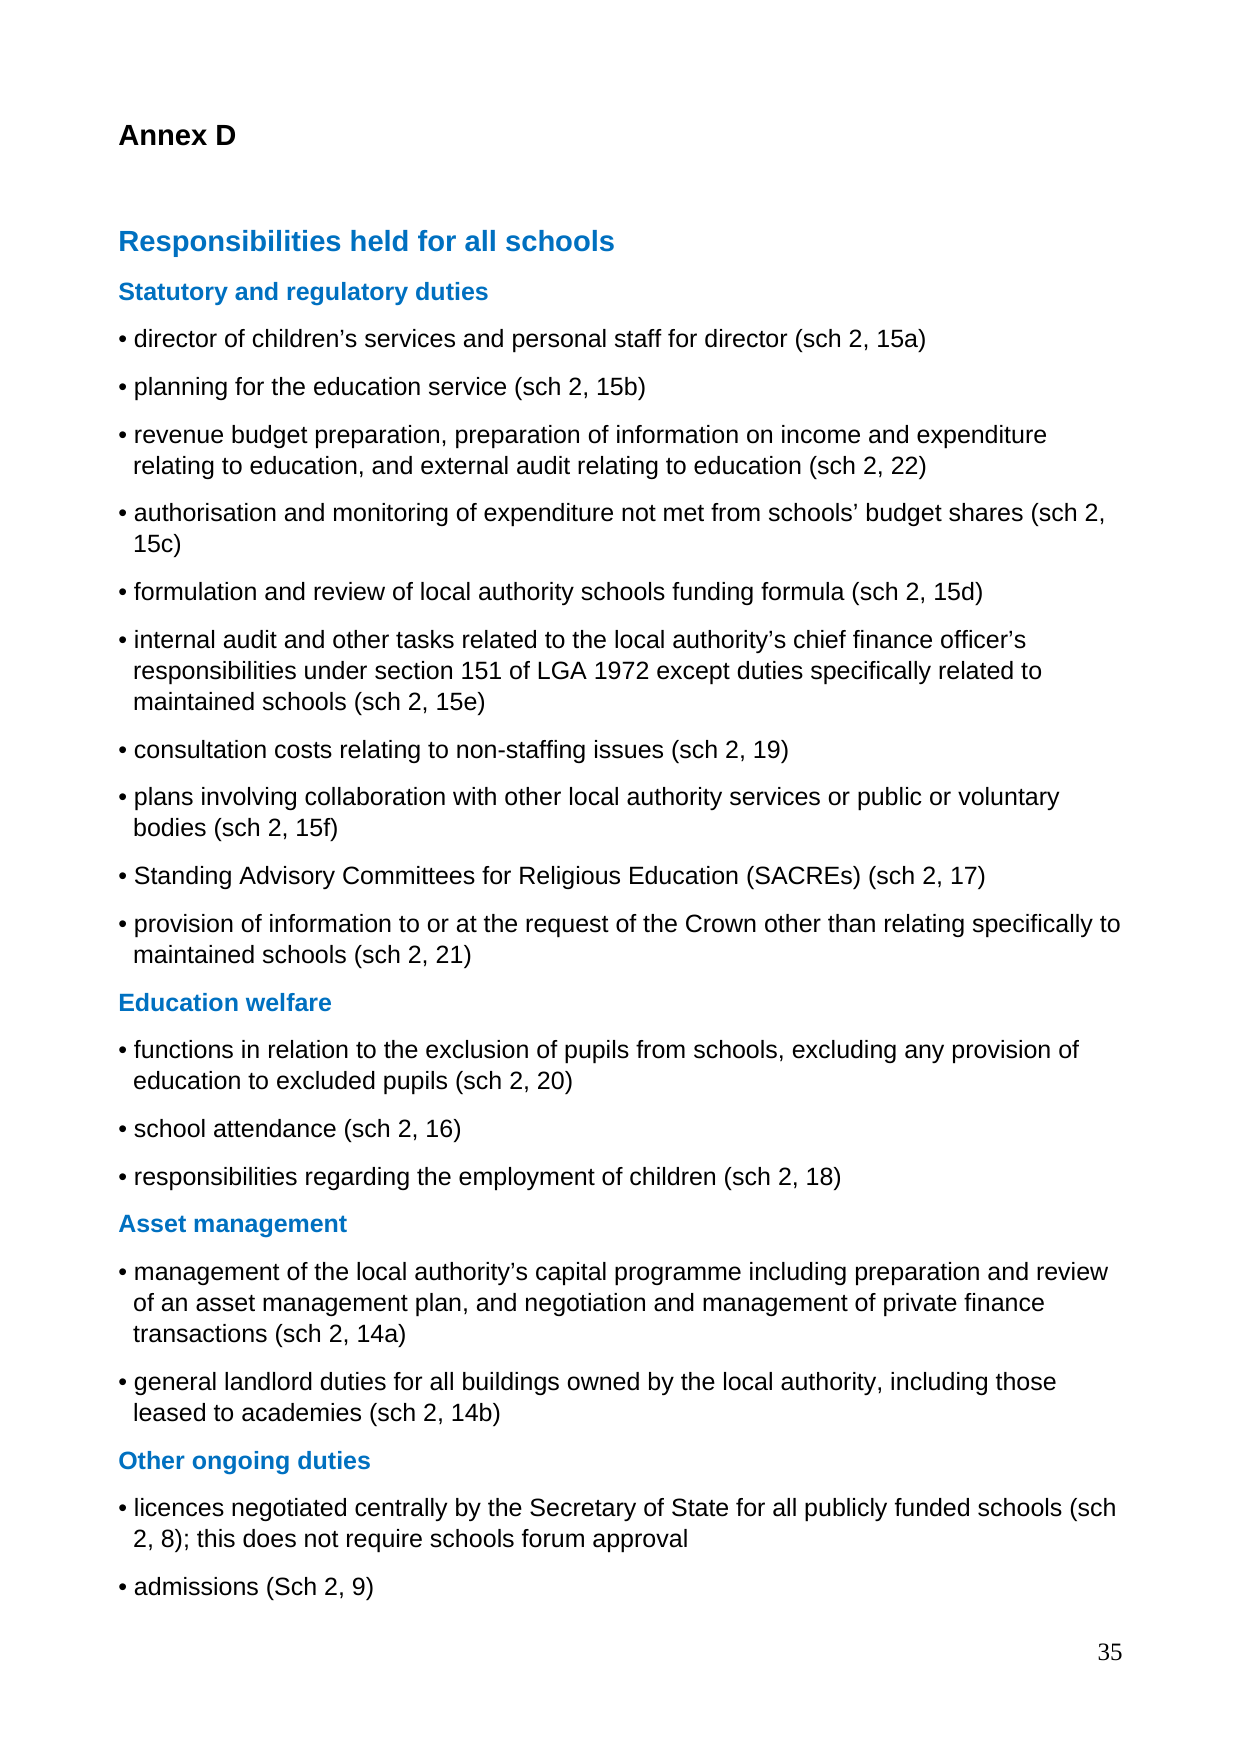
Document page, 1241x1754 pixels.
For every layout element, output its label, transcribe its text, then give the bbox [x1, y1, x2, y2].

text Statutory and regulatory duties [118, 277, 1122, 305]
text • consultation costs relating to non-staffing issues (sch 2, 19) [118, 735, 1122, 763]
text • director of children’s services and personal staff for director (sch 2, 15a) [118, 324, 1122, 353]
text • provision of information to or at the request of the Crown other than relating specifically to maintained schools (sch 2, 21) [118, 909, 1122, 969]
text Other ongoing duties [118, 1446, 1122, 1474]
text • internal audit and other tasks related to the local authority’s chief finance officer’s responsibilities under section 151 of LGA 1972 except duties specifically related to maintained schools (sch 2, 15e) [118, 625, 1122, 716]
text • school attendance (sch 2, 16) [118, 1114, 1122, 1143]
text • planning for the education service (sch 2, 15b) [118, 372, 1122, 401]
text • revenue budget preparation, preparation of information on income and expenditure relating to education, and external audit relating to education (sch 2, 22) [118, 420, 1122, 479]
text Annex D [118, 118, 1122, 152]
text Asset management [118, 1209, 1122, 1238]
text • management of the local authority’s capital programme including preparation and review of an asset management plan, and negotiation and management of private finance transactions (sch 2, 14a) [118, 1257, 1122, 1348]
text • Standing Advisory Committees for Religious Education (SACREs) (sch 2, 17) [118, 861, 1122, 890]
text • responsibilities regarding the employment of children (sch 2, 18) [118, 1162, 1122, 1191]
text • plans involving collaboration with other local authority services or public or voluntary bodies (sch 2, 15f) [118, 782, 1122, 842]
text • general landlord duties for all buildings owned by the local authority, including those leased to academies (sch 2, 14b) [118, 1367, 1122, 1427]
text • admissions (Sch 2, 9) [118, 1572, 1122, 1601]
text • functions in relation to the exclusion of pupils from schools, excluding any provision of education to excluded pupils (sch 2, 20) [118, 1035, 1122, 1095]
text • formulation and review of local authority schools funding formula (sch 2, 15d) [118, 577, 1122, 606]
text Responsibilities held for all schools [118, 224, 1122, 257]
text Education welfare [118, 988, 1122, 1016]
text • authorisation and monitoring of expenditure not met from schools’ budget shares (sch 2, 15c) [118, 498, 1122, 558]
text • licences negotiated centrally by the Secretary of State for all publicly funded schools (sch 2, 8); this does not require schools forum approval [118, 1493, 1122, 1553]
